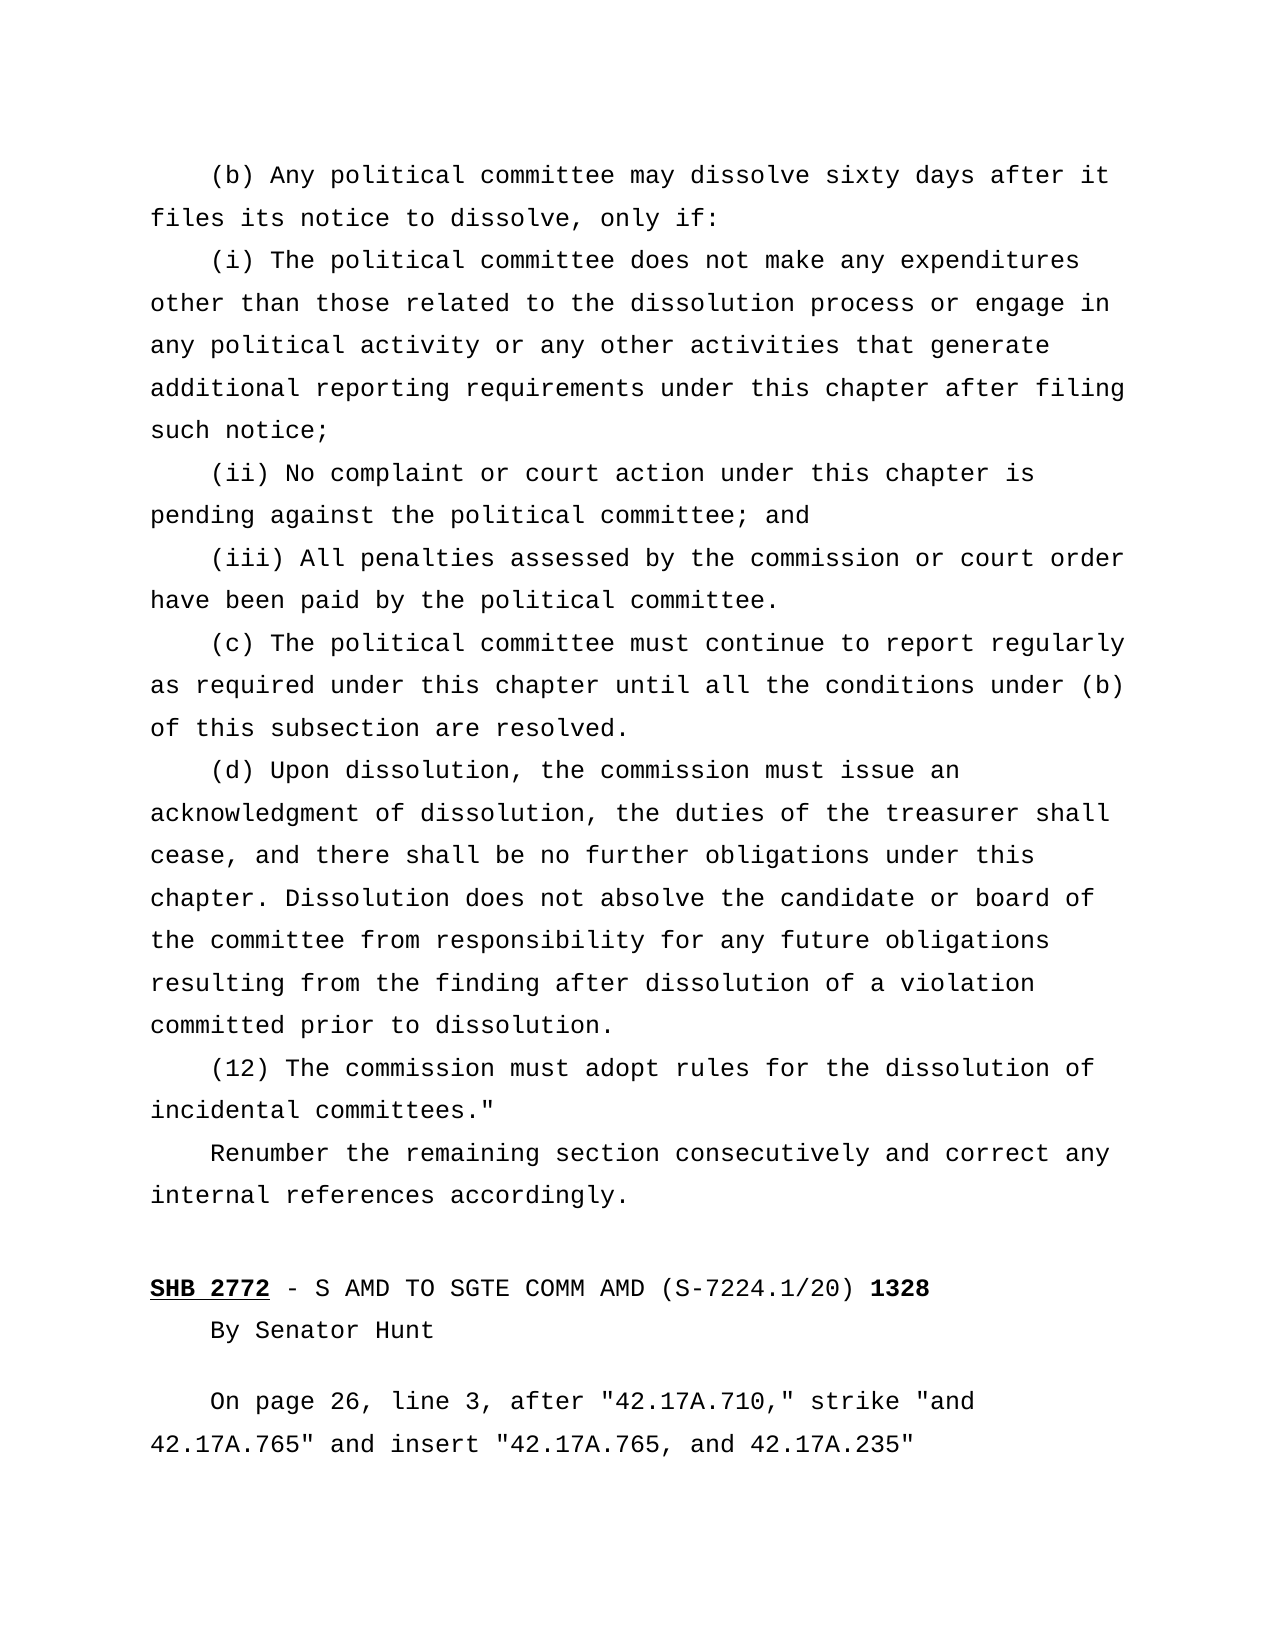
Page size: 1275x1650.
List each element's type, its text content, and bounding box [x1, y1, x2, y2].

text By Senator Hunt [150, 1305, 1125, 1347]
text (12) The commission must adopt rules for the dissolution of incidental committees." [150, 1042, 1125, 1127]
text (ii) No complaint or court action under this chapter is pending against the political committee; and [150, 447, 1125, 532]
text (i) The political committee does not make any expenditures other than those related to the dissolution process or engage in any political activity or any other activities that generate additional reporting requirements under this chapter after filing such notice; [150, 235, 1125, 447]
text Renumber the remaining section consecutively and correct any internal references accordingly. [150, 1127, 1125, 1212]
text (b) Any political committee may dissolve sixty days after it files its notice to dissolve, only if: [150, 150, 1125, 235]
text (iii) All penalties assessed by the commission or court order have been paid by the political committee. [150, 532, 1125, 617]
text SHB 2772 - S AMD TO SGTE COMM AMD (S-7224.1/20) 1328 [150, 1262, 1125, 1305]
text (c) The political committee must continue to report regularly as required under this chapter until all the conditions under (b) of this subsection are resolved. [150, 617, 1125, 745]
text (d) Upon dissolution, the commission must issue an acknowledgment of dissolution, the duties of the treasurer shall cease, and there shall be no further obligations under this chapter. Dissolution does not absolve the candidate or board of the committee from responsibility for any future obligations resulting from the finding after dissolution of a violation committed prior to dissolution. [150, 745, 1125, 1042]
text On page 26, line 3, after "42.17A.710," strike "and 42.17A.765" and insert "42.17A.765, and 42.17A.235" [150, 1376, 1125, 1461]
